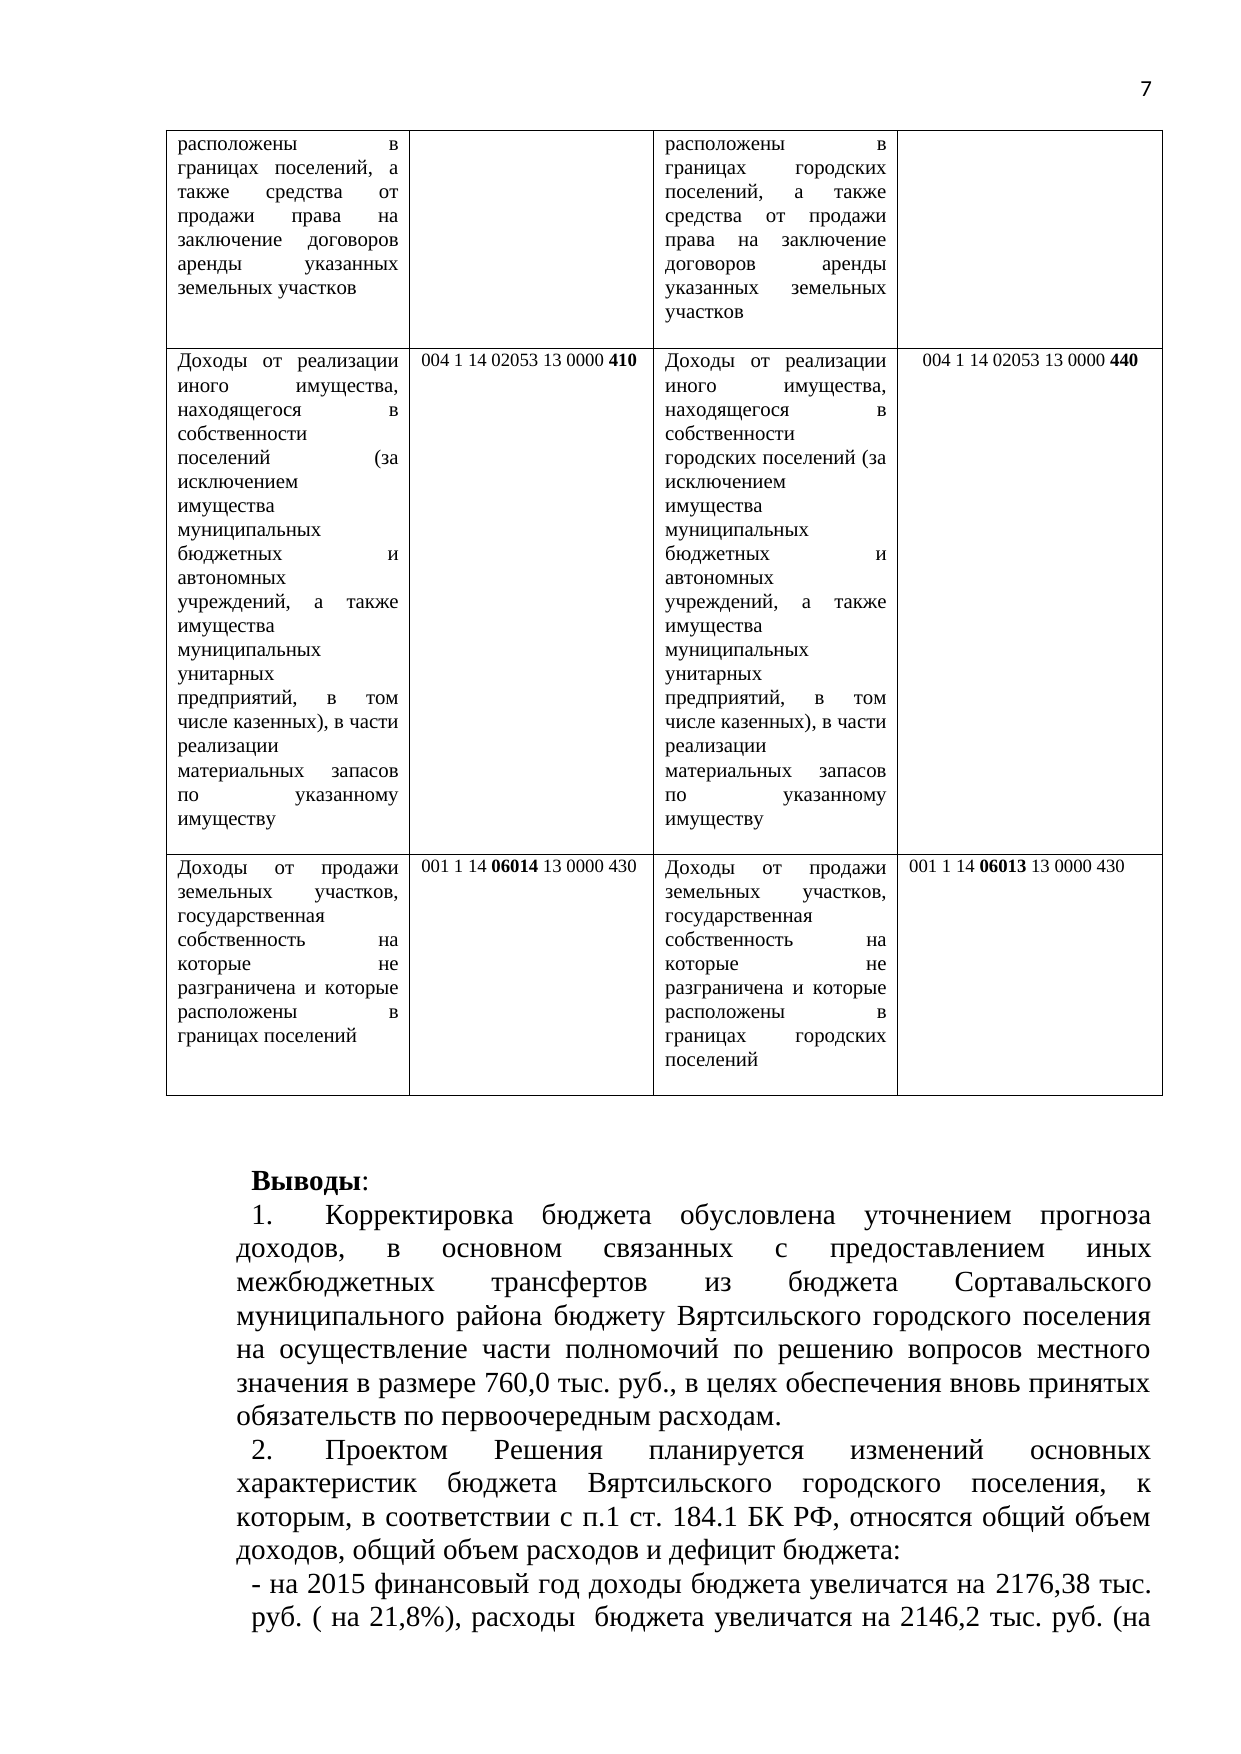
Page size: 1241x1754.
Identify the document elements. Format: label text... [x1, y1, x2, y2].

list Проектом Решения планируется изменений основных характеристик бюджета Вяртсильского городского поселения, к которым, в соответствии с п.1 ст. 184.1 БК РФ, относятся общий объем доходов, общий объем расходов и дефицит бюджета: [236, 1432, 1152, 1566]
table_cell [898, 131, 1162, 347]
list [251, 1566, 1152, 1633]
table_cell Доходы от реализации иного имущества, находящегося в собственности городских поселений (за исключением имущества муниципальных бюджетных и автономных учреждений, а также имущества муниципальных унитарных предприятий, в том числе казенных), в части реализации материальных запасов по указанному имуществу [654, 349, 897, 854]
table_cell Доходы от реализации иного имущества, находящегося в собственности поселений (за исключением имущества муниципальных бюджетных и автономных учреждений, а также имущества муниципальных унитарных предприятий, в том числе казенных), в части реализации материальных запасов по указанному имуществу [167, 349, 409, 854]
table_cell 004 1 14 02053 13 0000 410 [410, 349, 653, 854]
list Корректировка бюджета обусловлена уточнением прогноза доходов, в основном связанных с предоставлением иных межбюджетных трансфертов из бюджета Сортавальского муниципального района бюджету Вяртсильского городского поселения на осуществление части полномочий по решению вопросов местного значения в размере 760,0 тыс. руб., в целях обеспечения вновь принятых обязательств по первоочередным расходам. [236, 1197, 1152, 1432]
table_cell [654, 131, 897, 347]
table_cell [167, 131, 409, 347]
table_cell 001 1 14 06013 13 0000 430 [898, 855, 1162, 1095]
text Выводы: [177, 1163, 1152, 1197]
table_cell 001 1 14 06014 13 0000 430 [410, 855, 653, 1095]
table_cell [410, 131, 653, 347]
table_cell 004 1 14 02053 13 0000 440 [898, 349, 1162, 854]
table_cell Доходы от продажи земельных участков, государственная собственность на которые не разграничена и которые расположены в границах поселений [167, 855, 409, 1095]
table_cell Доходы от продажи земельных участков, государственная собственность на которые не разграничена и которые расположены в границах городских поселений [654, 855, 897, 1095]
